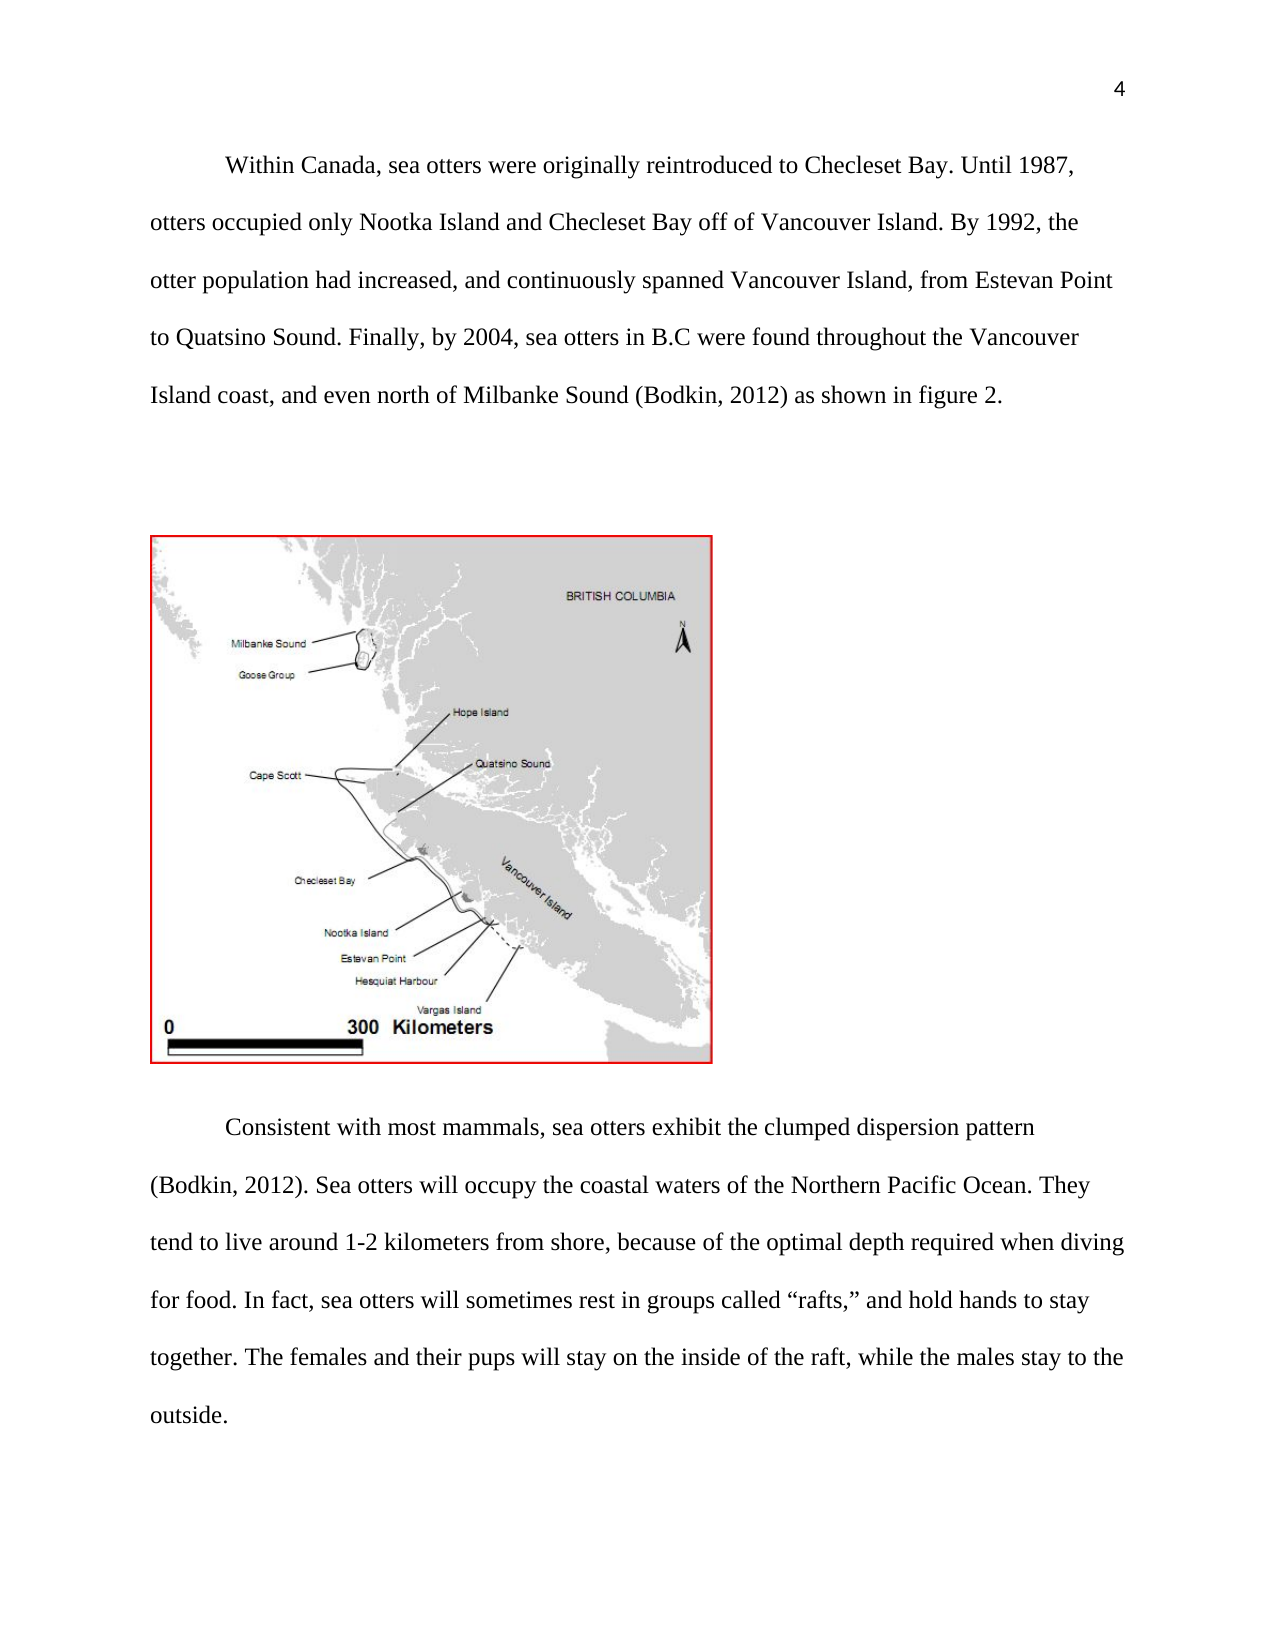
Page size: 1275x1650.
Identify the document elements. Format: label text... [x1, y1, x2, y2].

text Within Canada, sea otters were originally reintroduced to Checleset Bay. Until 1987, otters occupied only Nootka Island and Checleset Bay off of Vancouver Island. By 1992, the otter population had increased, and continuously spanned Vancouver Island, from Estevan Point to Quatsino Sound. Finally, by 2004, sea otters in B.C were found throughout the Vancouver Island coast, and even north of Milbanke Sound (Bodkin, 2012) as shown in figure 2. [150, 150, 1125, 409]
picture [150, 535, 713, 1064]
text Consistent with most mammals, sea otters exhibit the clumped dispersion pattern (Bodkin, 2012). Sea otters will occupy the coastal waters of the Northern Pacific Ocean. They tend to live around 1-2 kilometers from shore, because of the optimal depth required when diving for food. In fact, sea otters will sometimes rest in groups called “rafts,” and hold hands to stay together. The females and their pups will stay on the inside of the raft, while the males stay to the outside. [150, 1112, 1125, 1428]
